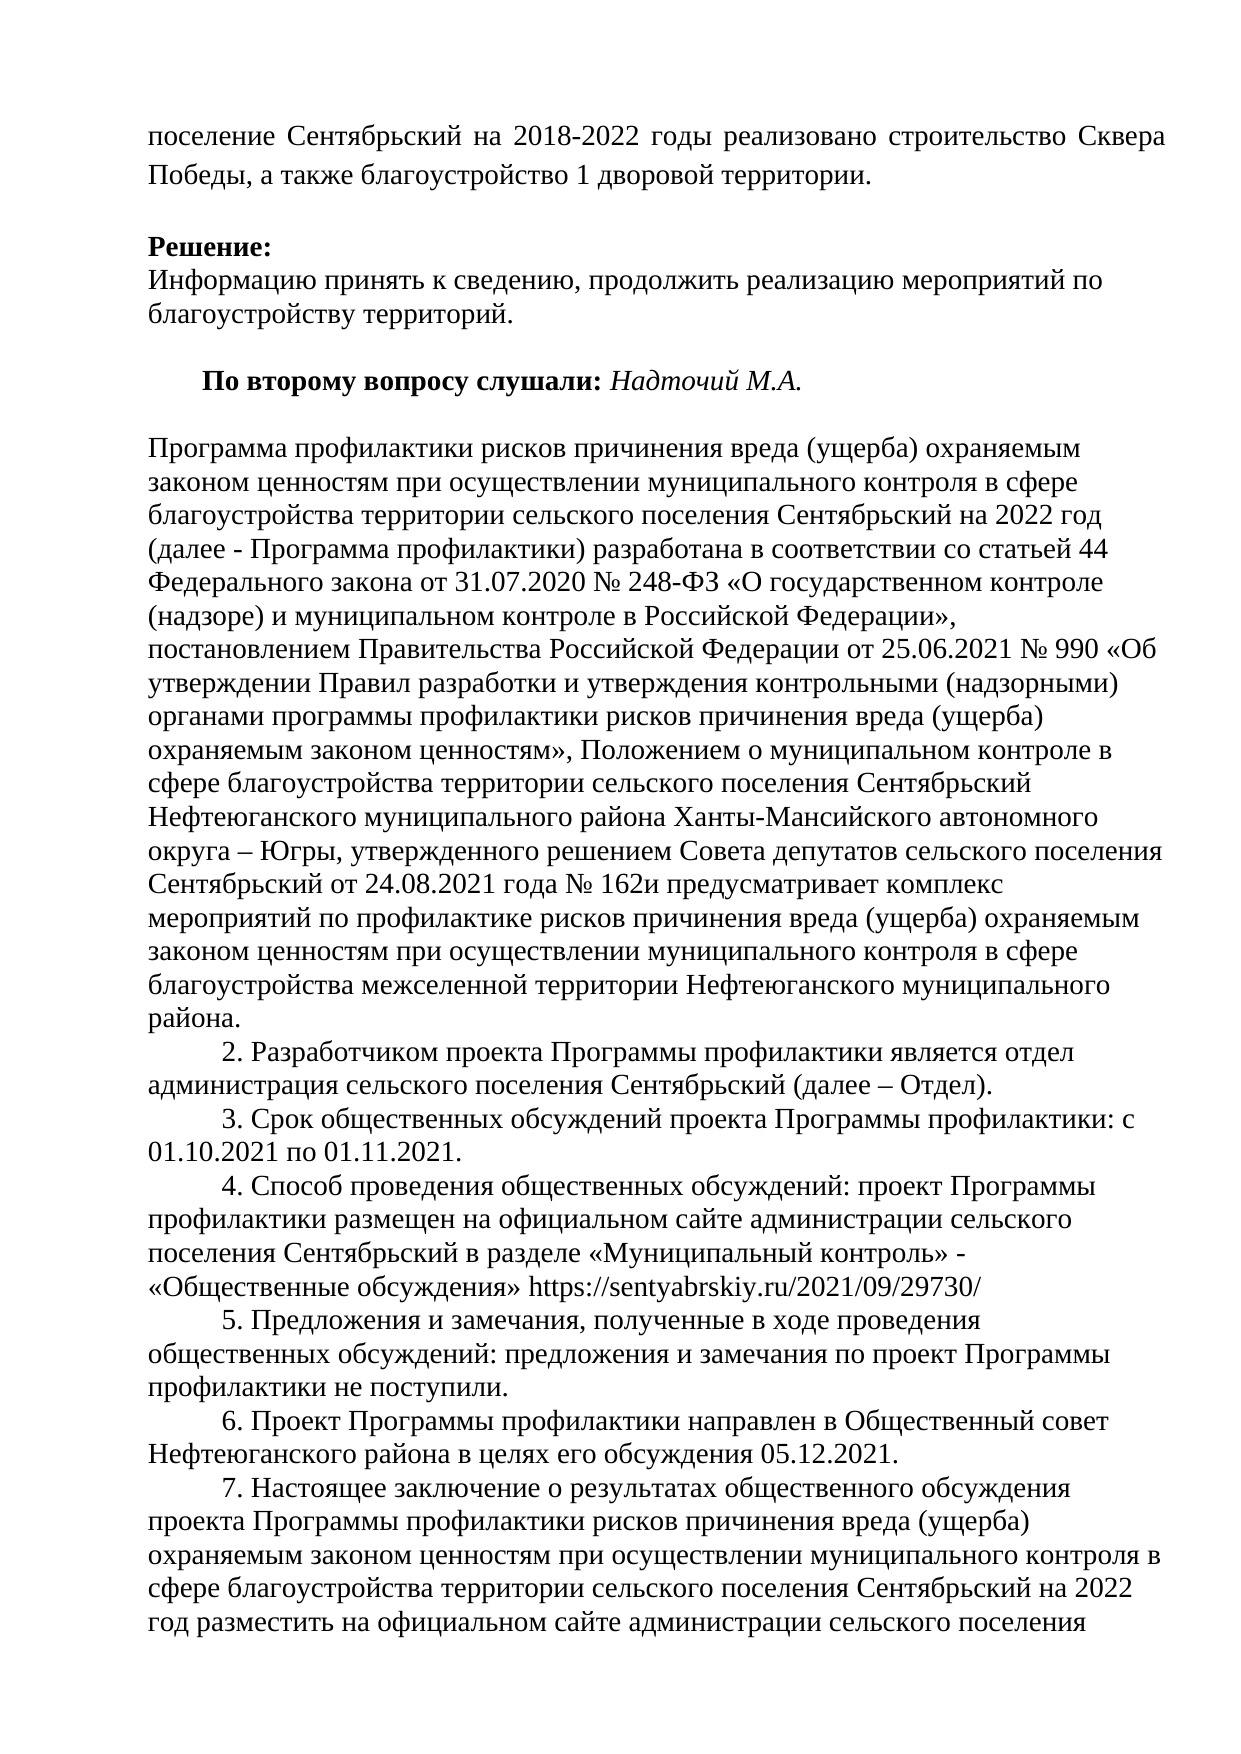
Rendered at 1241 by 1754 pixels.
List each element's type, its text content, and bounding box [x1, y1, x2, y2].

text 2. Разработчиком проекта Программы профилактики является отдел администрация сельского поселения Сентябрьский (далее – Отдел). [148, 1034, 1167, 1101]
text 3. Срок общественных обсуждений проекта Программы профилактики: с 01.10.2021 по 01.11.2021. [148, 1101, 1167, 1168]
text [148, 1470, 1167, 1638]
text Информацию принять к сведению, продолжить реализацию мероприятий по благоустройству территорий. [148, 262, 1167, 329]
text Решение: [148, 229, 1167, 262]
text 5. Предложения и замечания, полученные в ходе проведения общественных обсуждений: предложения и замечания по проект Программы профилактики не поступили. [148, 1302, 1167, 1403]
text По второму вопросу слушали: Надточий М.А. [148, 363, 1167, 397]
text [148, 118, 1167, 190]
text 6. Проект Программы профилактики направлен в Общественный совет Нефтеюганского района в целях его обсуждения 05.12.2021. [148, 1403, 1167, 1470]
text Программа профилактики рисков причинения вреда (ущерба) охраняемым законом ценностям при осуществлении муниципального контроля в сфере благоустройства территории сельского поселения Сентябрьский на 2022 год (далее - Программа профилактики) разработана в соответствии со статьей 44 Федерального закона от 31.07.2020 № 248-ФЗ «О государственном контроле (надзоре) и муниципальном контроле в Российской Федерации», постановлением Правительства Российской Федерации от 25.06.2021 № 990 «Об утверждении Правил разработки и утверждения контрольными (надзорными) органами программы профилактики рисков причинения вреда (ущерба) охраняемым законом ценностям», Положением о муниципальном контроле в сфере благоустройства территории сельского поселения Сентябрьский Нефтеюганского муниципального района Ханты-Мансийского автономного округа – Югры, утвержденного решением Совета депутатов сельского поселения Сентябрьский от 24.08.2021 года № 162и предусматривает комплекс мероприятий по профилактике рисков причинения вреда (ущерба) охраняемым законом ценностям при осуществлении муниципального контроля в сфере благоустройства межселенной территории Нефтеюганского муниципального района. [148, 430, 1167, 1034]
text 4. Способ проведения общественных обсуждений: проект Программы профилактики размещен на официальном сайте администрации сельского поселения Сентябрьский в разделе «Муниципальный контроль» - «Общественные обсуждения» https://sentyabrskiy.ru/2021/09/29730/ [148, 1168, 1167, 1302]
